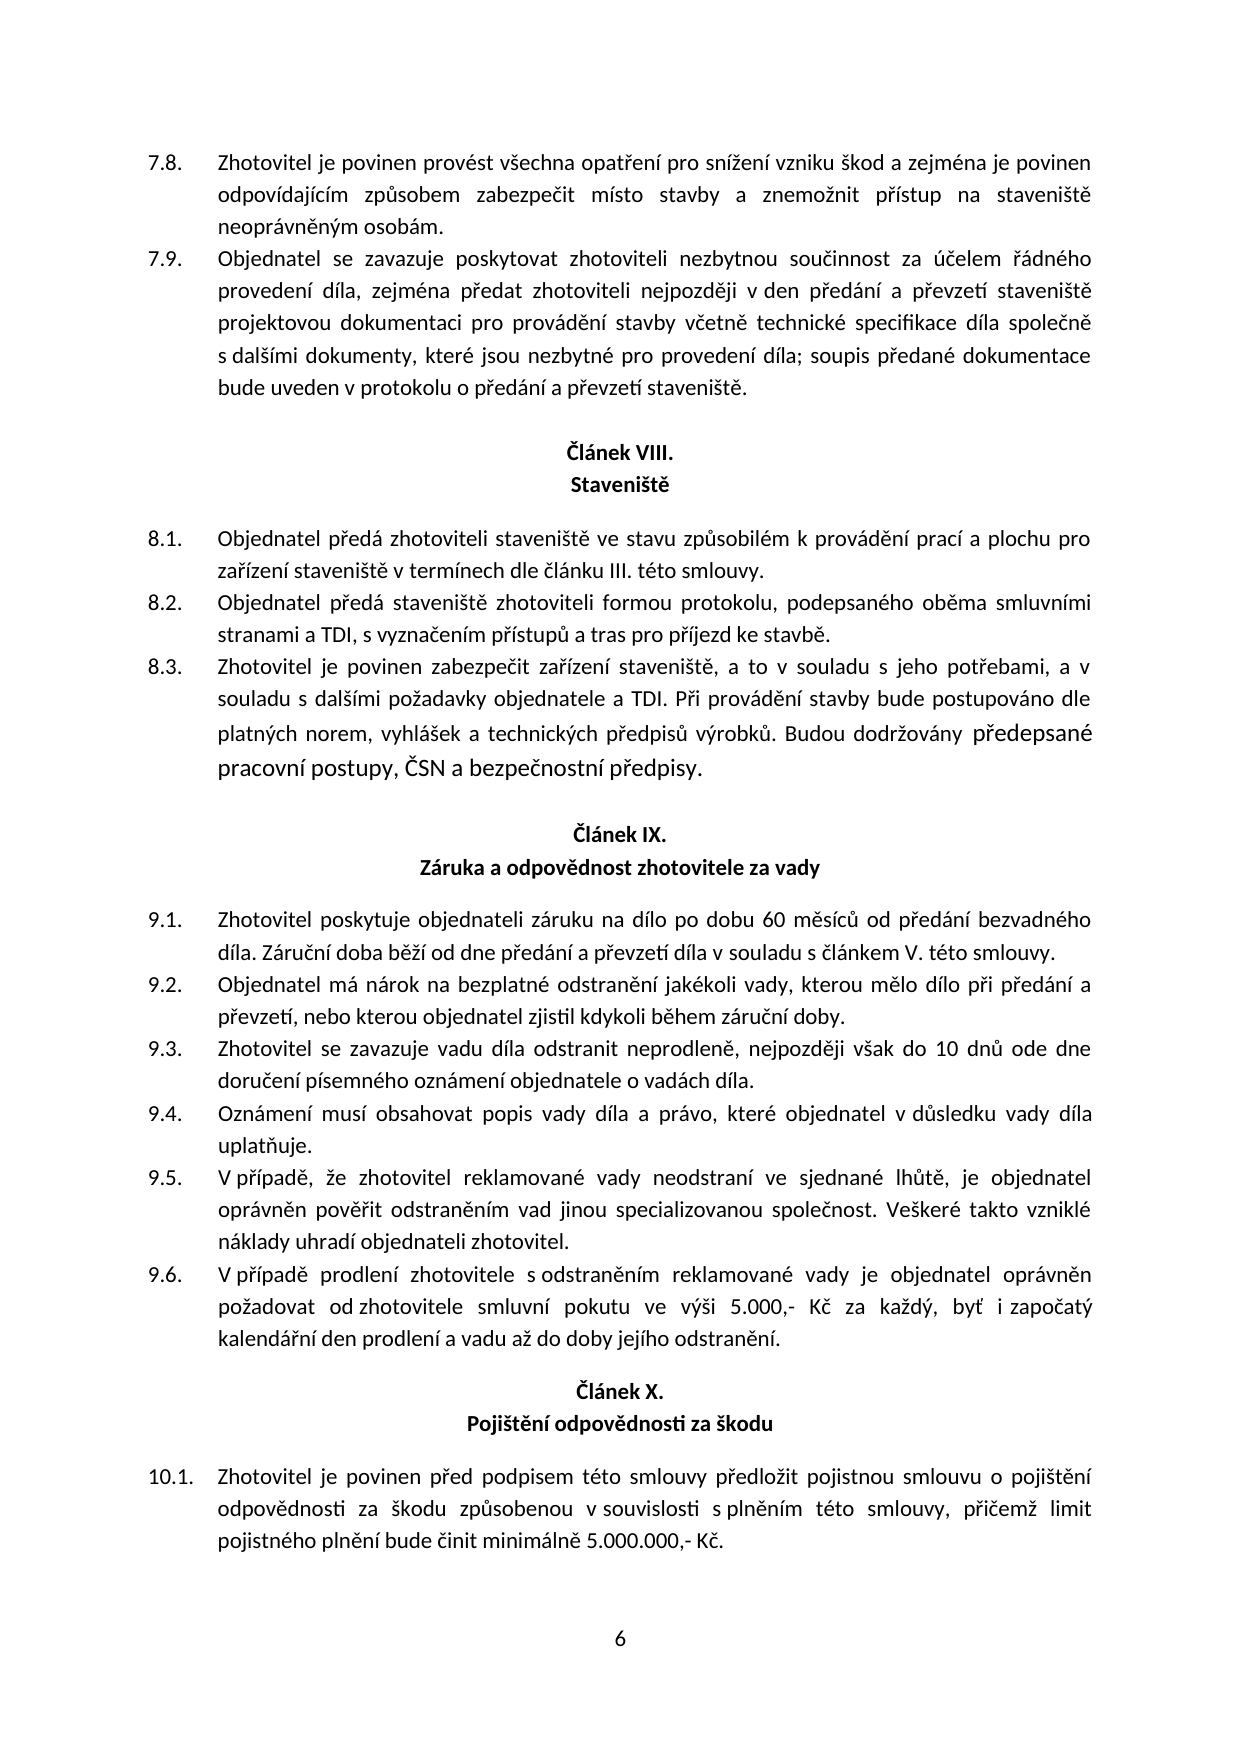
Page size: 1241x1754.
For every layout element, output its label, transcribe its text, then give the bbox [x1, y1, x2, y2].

list Objednatel se zavazuje poskytovat zhotoviteli nezbytnou součinnost za účelem řádného provedení díla, zejména předat zhotoviteli nejpozději v den předání a převzetí staveniště projektovou dokumentaci pro provádění stavby včetně technické specifikace díla společně s dalšími dokumenty, které jsou nezbytné pro provedení díla; soupis předané dokumentace bude uveden v protokolu o předání a převzetí staveniště. [148, 244, 1093, 401]
list Zhotovitel je povinen před podpisem této smlouvy předložit pojistnou smlouvu o pojištění odpovědnosti za škodu způsobenou v souvislosti s plněním této smlouvy, přičemž limit pojistného plnění bude činit minimálně 5.000.000,- Kč. [148, 1462, 1093, 1555]
text Článek VIII. [148, 438, 1093, 466]
text Článek IX. [148, 820, 1093, 848]
list Zhotovitel poskytuje objednateli záruku na dílo po dobu 60 měsíců od předání bezvadného díla. Záruční doba běží od dne předání a převzetí díla v souladu s článkem V. této smlouvy. [148, 906, 1093, 966]
list Zhotovitel se zavazuje vadu díla odstranit neprodleně, nejpozději však do 10 dnů ode dne doručení písemného oznámení objednatele o vadách díla. [148, 1034, 1093, 1094]
list V případě, že zhotovitel reklamované vady neodstraní ve sjednané lhůtě, je objednatel oprávněn pověřit odstraněním vad jinou specializovanou společnost. Veškeré takto vzniklé náklady uhradí objednateli zhotovitel. [148, 1163, 1093, 1256]
list Oznámení musí obsahovat popis vady díla a právo, které objednatel v důsledku vady díla uplatňuje. [148, 1099, 1093, 1159]
list Zhotovitel je povinen provést všechna opatření pro snížení vzniku škod a zejména je povinen odpovídajícím způsobem zabezpečit místo stavby a znemožnit přístup na staveniště neoprávněným osobám. [148, 148, 1093, 240]
text Pojištění odpovědnosti za škodu [148, 1409, 1093, 1437]
list Objednatel předá zhotoviteli staveniště ve stavu způsobilém k provádění prací a plochu pro zařízení staveniště v termínech dle článku III. této smlouvy. [148, 524, 1093, 584]
list V případě prodlení zhotovitele s odstraněním reklamované vady je objednatel oprávněn požadovat od zhotovitele smluvní pokutu ve výši 5.000,- Kč za každý, byť i započatý kalendářní den prodlení a vadu až do doby jejího odstranění. [148, 1260, 1093, 1352]
list Objednatel má nárok na bezplatné odstranění jakékoli vady, kterou mělo dílo při předání a převzetí, nebo kterou objednatel zjistil kdykoli během záruční doby. [148, 970, 1093, 1030]
text Staveniště [148, 471, 1093, 499]
text Záruka a odpovědnost zhotovitele za vady [148, 853, 1093, 881]
list Zhotovitel je povinen zabezpečit zařízení staveniště, a to v souladu s jeho potřebami, a v souladu s dalšími požadavky objednatele a TDI. Při provádění stavby bude postupováno dle platných norem, vyhlášek a technických předpisů výrobků. Budou dodržovány předepsané pracovní postupy, ČSN a bezpečnostní předpisy. [148, 652, 1093, 783]
list Objednatel předá staveniště zhotoviteli formou protokolu, podepsaného oběma smluvními stranami a TDI, s vyznačením přístupů a tras pro příjezd ke stavbě. [148, 588, 1093, 648]
text Článek X. [148, 1377, 1093, 1405]
